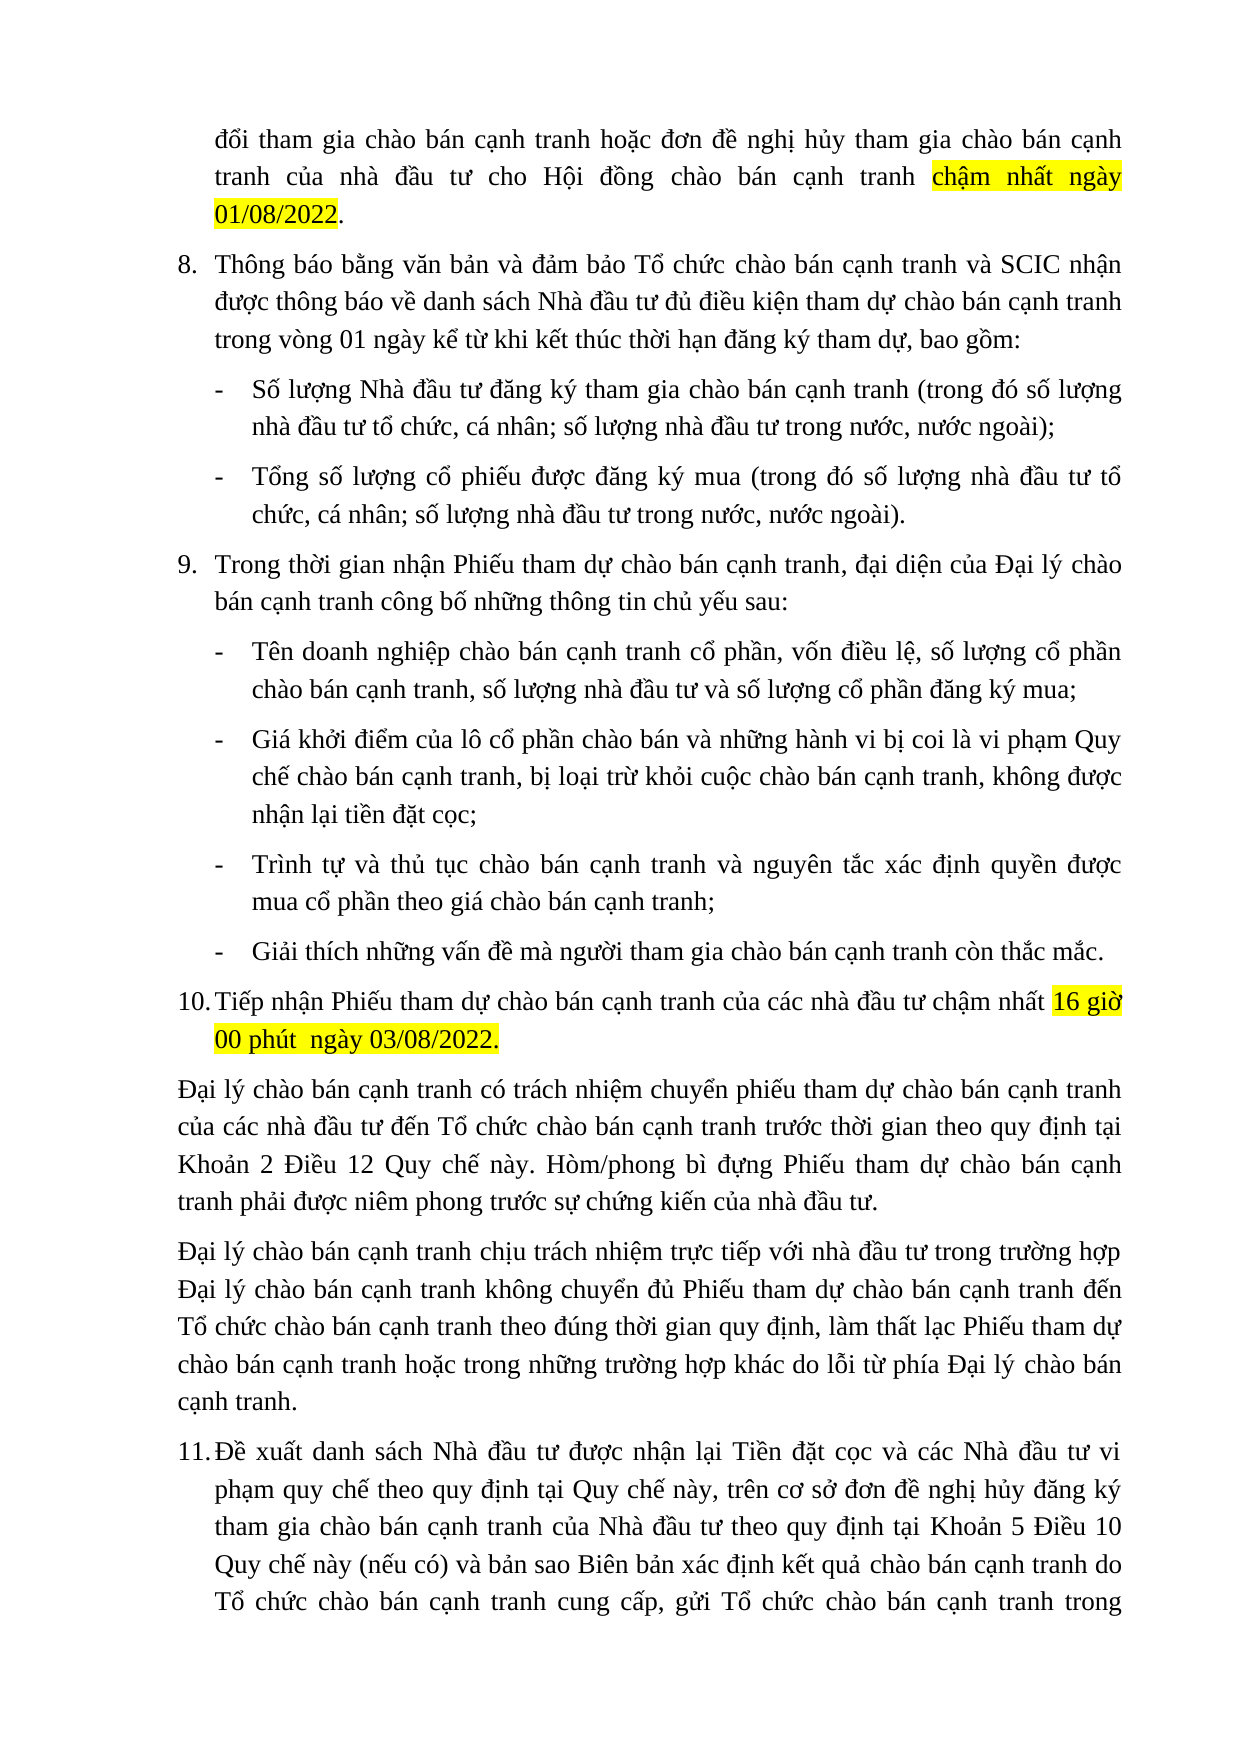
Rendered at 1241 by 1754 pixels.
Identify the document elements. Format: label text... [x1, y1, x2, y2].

list Tiếp nhận Phiếu tham dự chào bán cạnh tranh của các nhà đầu tư chậm nhất 16 giờ 00 phút ngày 03/08/2022. [177, 981, 1122, 1056]
list Giá khởi điểm của lô cổ phần chào bán và những hành vi bị coi là vi phạm Quy chế chào bán cạnh tranh, bị loại trừ khỏi cuộc chào bán cạnh tranh, không được nhận lại tiền đặt cọc; [214, 718, 1122, 831]
list Tên doanh nghiệp chào bán cạnh tranh cổ phần, vốn điều lệ, số lượng cổ phần chào bán cạnh tranh, số lượng nhà đầu tư và số lượng cổ phần đăng ký mua; [214, 631, 1122, 706]
list Thông báo bằng văn bản và đảm bảo Tổ chức chào bán cạnh tranh và SCIC nhận được thông báo về danh sách Nhà đầu tư đủ điều kiện tham dự chào bán cạnh tranh trong vòng 01 ngày kể từ khi kết thúc thời hạn đăng ký tham dự, bao gồm: [177, 243, 1122, 356]
list Trong thời gian nhận Phiếu tham dự chào bán cạnh tranh, đại diện của Đại lý chào bán cạnh tranh công bố những thông tin chủ yếu sau: [177, 543, 1122, 618]
list Số lượng Nhà đầu tư đăng ký tham gia chào bán cạnh tranh (trong đó số lượng nhà đầu tư tổ chức, cá nhân; số lượng nhà đầu tư trong nước, nước ngoài); [214, 368, 1122, 443]
list Trình tự và thủ tục chào bán cạnh tranh và nguyên tắc xác định quyền được mua cổ phần theo giá chào bán cạnh tranh; [214, 843, 1122, 918]
list Tổng số lượng cổ phiếu được đăng ký mua (trong đó số lượng nhà đầu tư tổ chức, cá nhân; số lượng nhà đầu tư trong nước, nước ngoài). [214, 456, 1122, 531]
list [177, 118, 1122, 231]
text Đại lý chào bán cạnh tranh chịu trách nhiệm trực tiếp với nhà đầu tư trong trường hợp Đại lý chào bán cạnh tranh không chuyển đủ Phiếu tham dự chào bán cạnh tranh đến Tổ chức chào bán cạnh tranh theo đúng thời gian quy định, làm thất lạc Phiếu tham dự chào bán cạnh tranh hoặc trong những trường hợp khác do lỗi từ phía Đại lý chào bán cạnh tranh. [177, 1231, 1122, 1418]
text Đại lý chào bán cạnh tranh có trách nhiệm chuyển phiếu tham dự chào bán cạnh tranh của các nhà đầu tư đến Tổ chức chào bán cạnh tranh trước thời gian theo quy định tại Khoản 2 Điều 12 Quy chế này. Hòm/phong bì đựng Phiếu tham dự chào bán cạnh tranh phải được niêm phong trước sự chứng kiến của nhà đầu tư. [177, 1068, 1122, 1218]
list Giải thích những vấn đề mà người tham gia chào bán cạnh tranh còn thắc mắc. [214, 931, 1122, 968]
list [177, 1431, 1122, 1618]
